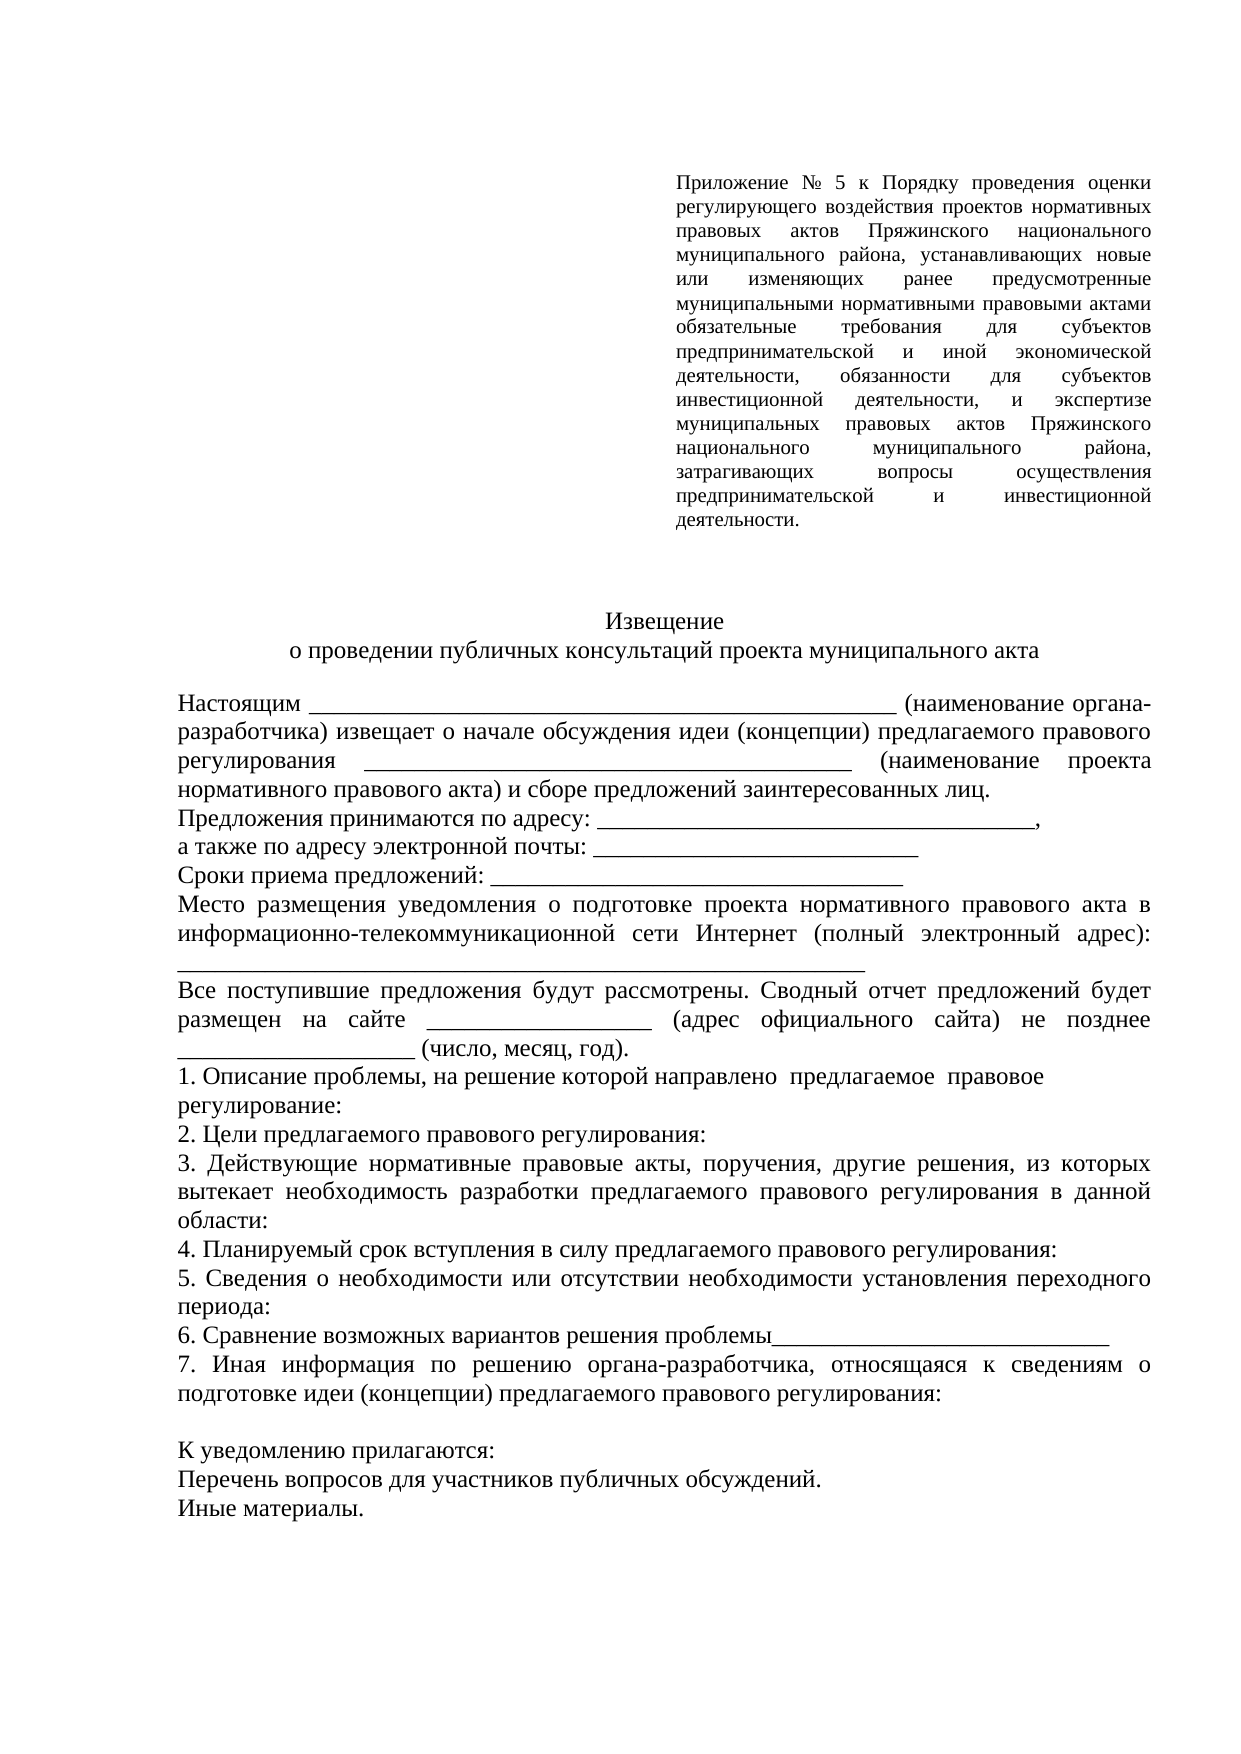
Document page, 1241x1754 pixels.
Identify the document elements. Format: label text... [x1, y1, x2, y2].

text Иные материалы. [177, 1493, 1152, 1521]
text К уведомлению прилагаются: [177, 1435, 1152, 1464]
text а также по адресу электронной почты: __________________________ [177, 831, 1152, 860]
text Перечень вопросов для участников публичных обсуждений. [177, 1464, 1152, 1493]
text 1. Описание проблемы, на решение которой направлено предлагаемое правовое [177, 1061, 1152, 1090]
text Все поступившие предложения будут рассмотрены. Сводный отчет предложений будет размещен на сайте __________________ (адрес официального сайта) не позднее ___________________ (число, месяц, год). [177, 975, 1152, 1061]
text регулирование: [177, 1090, 1152, 1119]
text 5. Сведения о необходимости или отсутствии необходимости установления переходного периода: [177, 1263, 1152, 1320]
text 6. Сравнение возможных вариантов решения проблемы___________________________ [177, 1320, 1152, 1349]
text 2. Цели предлагаемого правового регулирования: [177, 1119, 1152, 1148]
text о проведении публичных консультаций проекта муниципального акта [177, 635, 1152, 664]
text 3. Действующие нормативные правовые акты, поручения, другие решения, из которых вытекает необходимость разработки предлагаемого правового регулирования в данной области: [177, 1148, 1152, 1234]
text Место размещения уведомления о подготовке проекта нормативного правового акта в информационно-телекоммуникационной сети Интернет (полный электронный адрес): _______________________________________________________ [177, 889, 1152, 975]
table_header Приложение № 5 к Порядку проведения оценки регулирующего воздействия проектов нормативных правовых актов Пряжинского национального муниципального района, устанавливающих новые или изменяющих ранее предусмотренные муниципальными нормативными правовыми актами обязательные требования для субъектов предпринимательской и иной экономической деятельности, обязанности для субъектов инвестиционной деятельности, и экспертизе муниципальных правовых актов Пряжинского национального муниципального района, затрагивающих вопросы осуществления предпринимательской и инвестиционной деятельности. [665, 170, 1163, 531]
text Предложения принимаются по адресу: ___________________________________, [177, 803, 1152, 831]
text 7. Иная информация по решению органа-разработчика, относящаяся к сведениям о подготовке идеи (концепции) предлагаемого правового регулирования: [177, 1349, 1152, 1406]
text 4. Планируемый срок вступления в силу предлагаемого правового регулирования: [177, 1234, 1152, 1263]
text Настоящим _______________________________________________ (наименование органа-разработчика) извещает о начале обсуждения идеи (концепции) предлагаемого правового регулирования _______________________________________ (наименование проекта нормативного правового акта) и сборе предложений заинтересованных лиц. [177, 688, 1152, 803]
text Сроки приема предложений: _________________________________ [177, 860, 1152, 889]
text Извещение [177, 606, 1152, 635]
